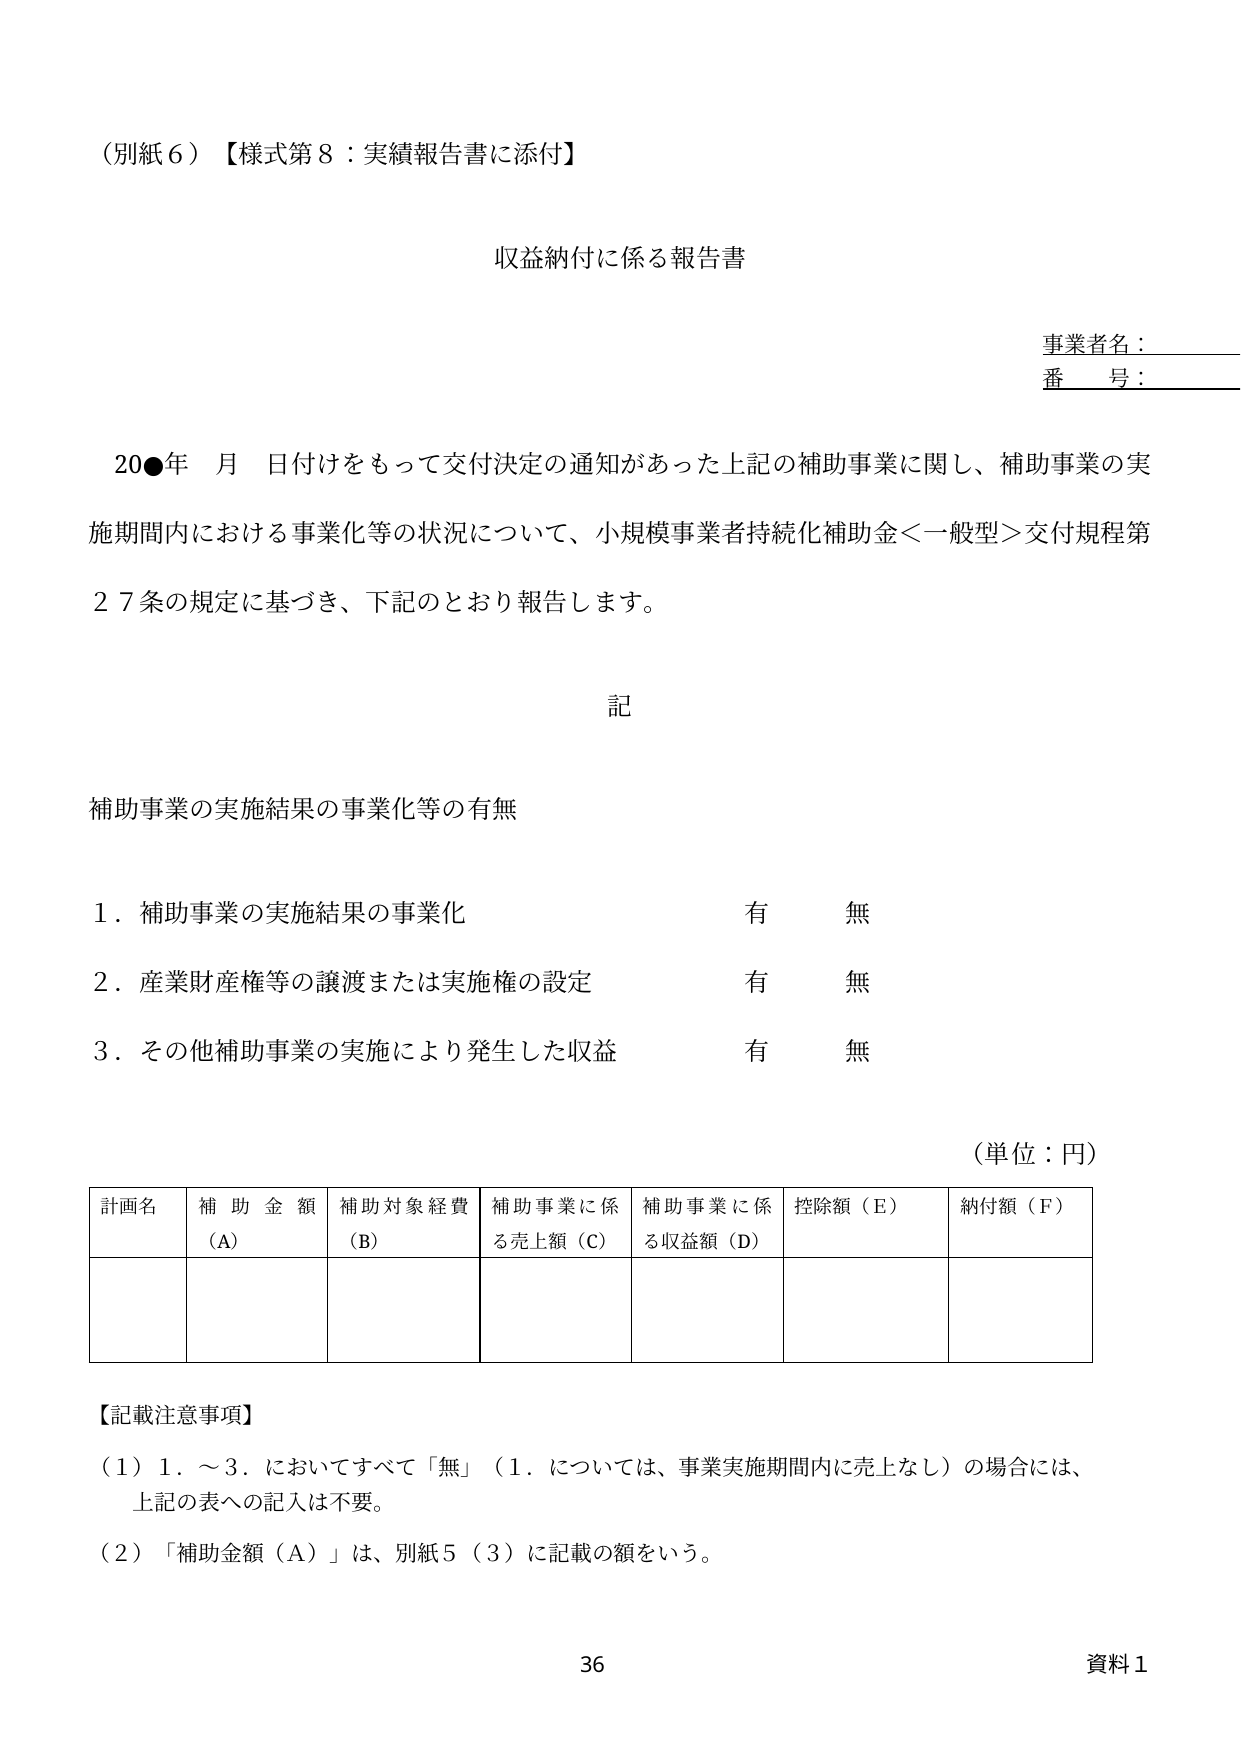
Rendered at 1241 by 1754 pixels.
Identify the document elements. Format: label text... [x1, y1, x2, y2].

table_header 補助事業に係る収益額（D） [632, 1188, 783, 1257]
table_cell [481, 1258, 631, 1362]
text 記 [89, 670, 1152, 739]
text （２）「補助金額（Ａ）」は、別紙５（３）に記載の額をいう。 [89, 1535, 1152, 1569]
text 上記の表への記入は不要。 [111, 1483, 1152, 1518]
text １．補助事業の実施結果の事業化 有 無 [89, 877, 1152, 946]
text （単位：円） [89, 1118, 1152, 1187]
table_header 納付額（Ｆ） [949, 1188, 1092, 1257]
text （別紙６）【様式第８：実績報告書に添付】 [89, 118, 1152, 187]
text ２．産業財産権等の譲渡または実施権の設定 有 無 [89, 946, 1152, 1015]
table_header 補助事業に係る売上額（C） [481, 1188, 631, 1257]
table_header 控除額（Ｅ） [784, 1188, 948, 1257]
text 収益納付に係る報告書 [89, 222, 1152, 291]
text 事業者名： [89, 325, 1152, 360]
table_cell [632, 1258, 783, 1362]
table_cell [187, 1258, 327, 1362]
text （１）１．～３．においてすべて「無」（１．については、事業実施期間内に売上なし）の場合には、 [89, 1449, 1152, 1483]
table_cell [90, 1258, 186, 1362]
table_cell [949, 1258, 1092, 1362]
text 【記載注意事項】 [89, 1397, 1152, 1432]
table_header 補助対象経費（B） [328, 1188, 479, 1257]
text 補助事業の実施結果の事業化等の有無 [89, 773, 1152, 842]
text 20●年 月 日付けをもって交付決定の通知があった上記の補助事業に関し、補助事業の実施期間内における事業化等の状況について、小規模事業者持続化補助金＜一般型＞交付規程第２７条の規定に基づき、下記のとおり報告します。 [89, 429, 1152, 636]
text 番 号： [89, 360, 1152, 394]
table_header 補助金額（A） [187, 1188, 327, 1257]
table_cell [784, 1258, 948, 1362]
table_cell [328, 1258, 479, 1362]
text ３．その他補助事業の実施により発生した収益 有 無 [89, 1015, 1152, 1084]
table_header 計画名 [90, 1188, 186, 1257]
